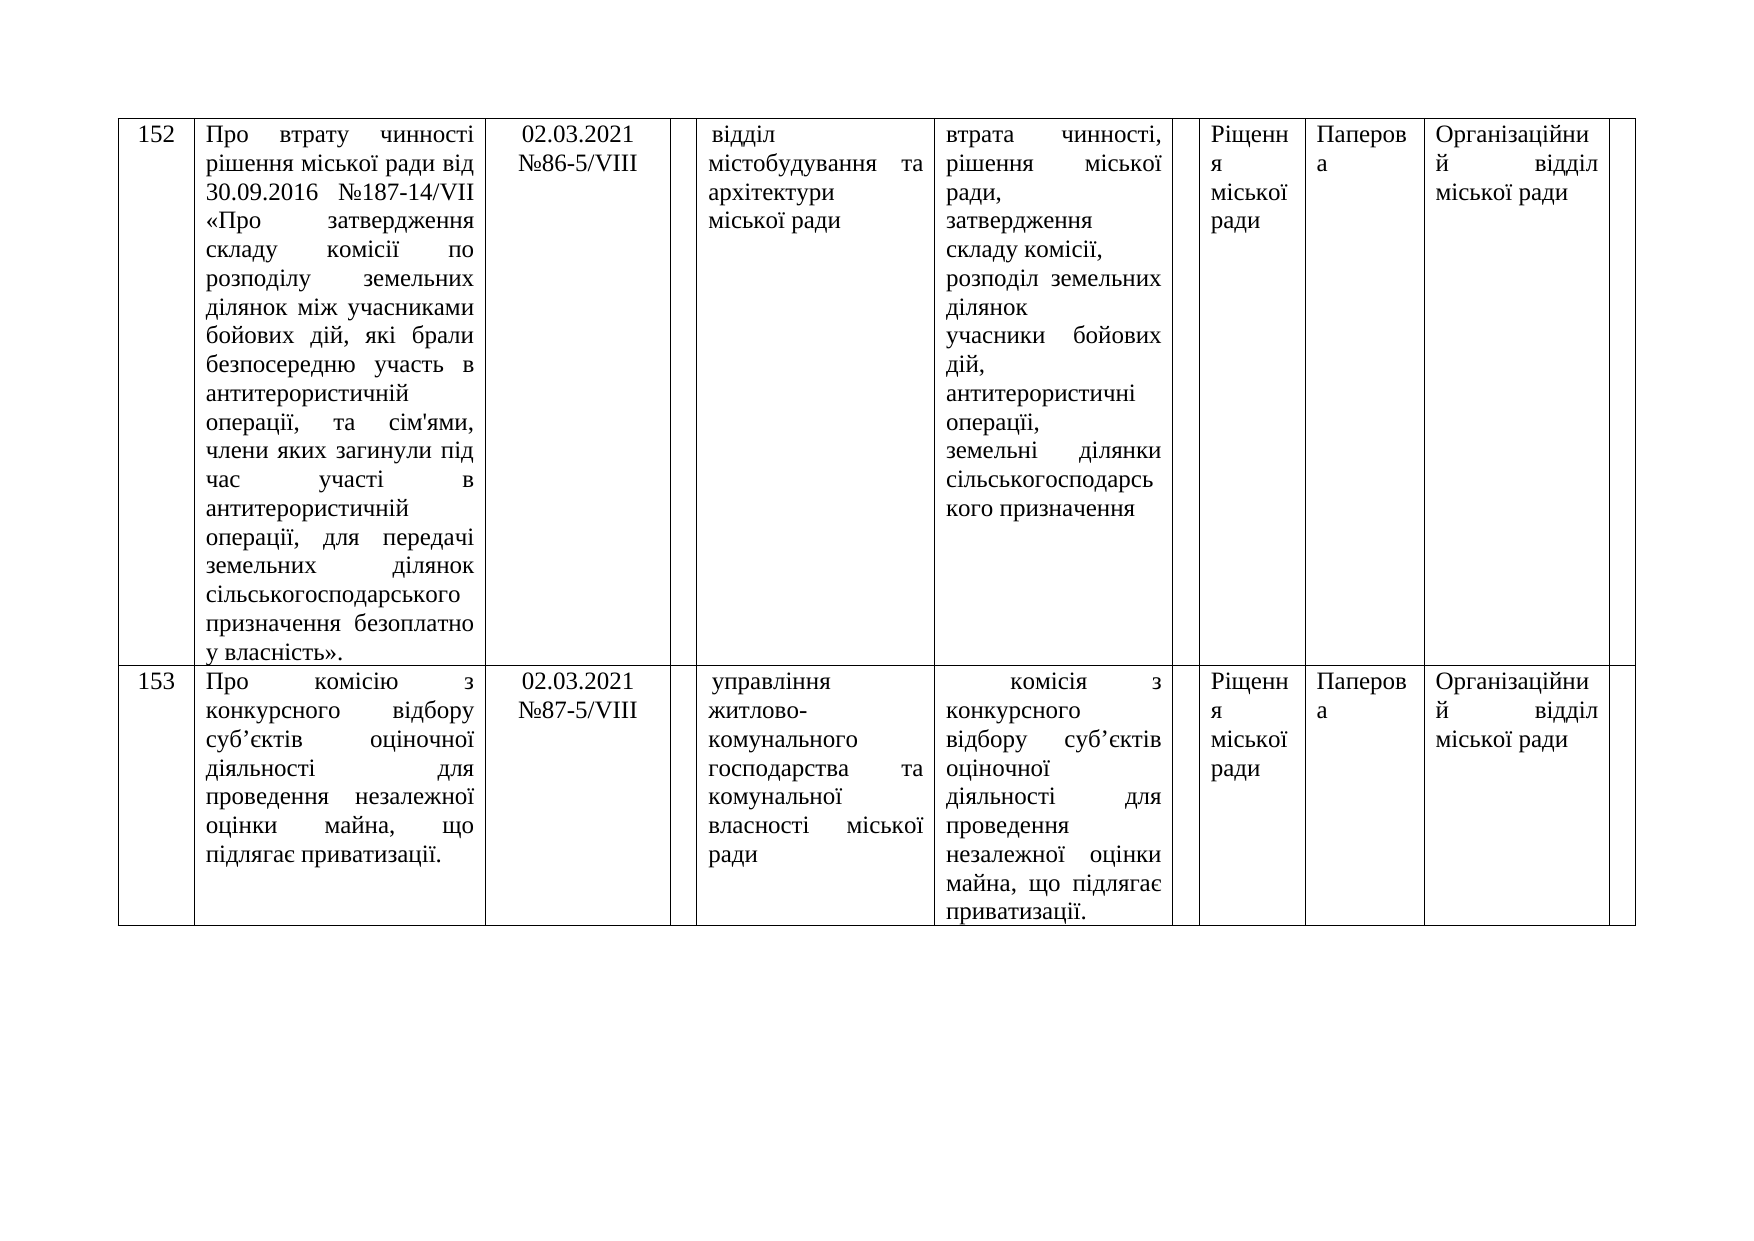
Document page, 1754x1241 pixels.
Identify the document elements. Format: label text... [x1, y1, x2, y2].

table_cell 152 [119, 119, 194, 665]
table_cell Паперова [1306, 119, 1424, 665]
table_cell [1200, 666, 1305, 925]
table_cell [1173, 666, 1199, 925]
table_cell 02.03.2021 №86-5/VIIІ [486, 119, 670, 665]
table_cell [671, 119, 696, 665]
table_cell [1425, 666, 1609, 925]
table_cell [1610, 666, 1635, 925]
table_cell комісія з конкурсного відбору суб’єктів оціночної діяльності для проведення незалежної оцінки майна, що підлягає приватизації. [935, 666, 1172, 925]
table_cell Організаційний відділ міської ради [1425, 119, 1609, 665]
table_cell 02.03.2021 №87-5/VIIІ [486, 666, 670, 925]
table_cell Про втрату чинності рішення міської ради від 30.09.2016 №187-14/VІІ «Про затвердження складу комісії по розподілу земельних ділянок між учасниками бойових дій, які брали безпосередню участь в антитерористичній операції, та сім'ями, члени яких загинули під час участі в антитерористичній операції, для передачі земельних ділянок сільськогосподарського призначення безоплатно у власність». [195, 119, 485, 665]
table_cell [671, 666, 696, 925]
table_cell Про комісію з конкурсного відбору суб’єктів оціночної діяльності для проведення незалежної оцінки майна, що підлягає приватизації. [195, 666, 485, 925]
table_cell втрата чинності, рішення міської ради, затвердження складу комісії, розподіл земельних ділянок учасники бойових дій, антитерористичні операцїі, земельні ділянки сільськогосподарського призначення [935, 119, 1172, 665]
table_cell [1610, 119, 1635, 665]
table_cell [697, 666, 934, 925]
table_cell Паперова [1306, 666, 1424, 925]
table_cell 153 [119, 666, 194, 925]
table_cell [1173, 119, 1199, 665]
table_cell Ріщення міської ради [1200, 119, 1305, 665]
table_cell відділ містобудування та архітектури міської ради [697, 119, 934, 665]
